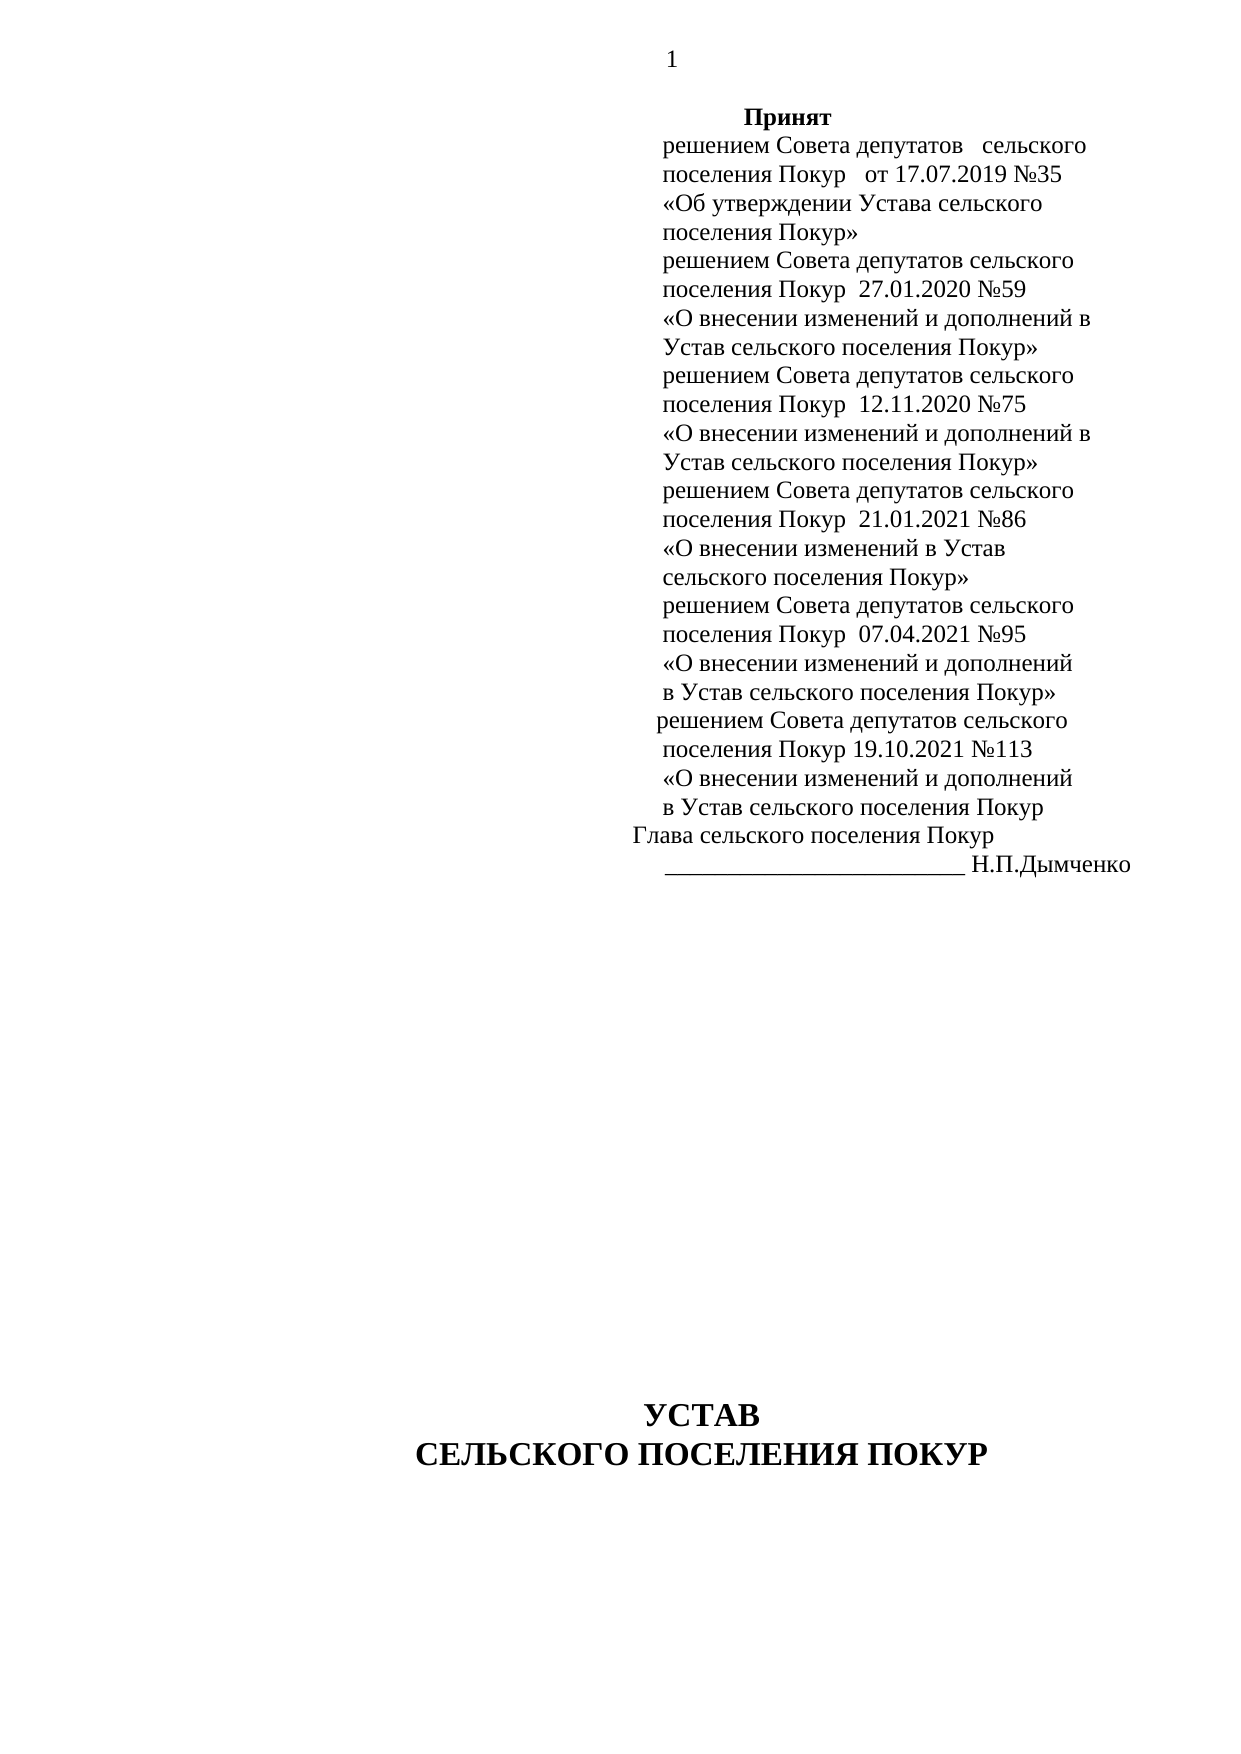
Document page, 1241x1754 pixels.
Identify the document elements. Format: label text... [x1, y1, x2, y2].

text решением Совета депутатов сельского [650, 361, 1167, 389]
text поселения Покур 21.01.2021 №86 [650, 504, 1167, 533]
text в Устав сельского поселения Покур [650, 792, 1167, 821]
text СЕЛЬСКОГО ПОСЕЛЕНИЯ ПОКУР [177, 1434, 1167, 1472]
text «О внесении изменений в Устав [650, 533, 1167, 562]
text решением Совета депутатов сельского [650, 706, 1167, 734]
text решением Совета депутатов сельского [650, 131, 1167, 159]
text решением Совета депутатов сельского [650, 591, 1167, 619]
text поселения Покур от 17.07.2019 №35 [650, 159, 1167, 188]
text ________________________ Н.П.Дымченко [177, 849, 1167, 878]
text поселения Покур 19.10.2021 №113 [650, 734, 1167, 763]
text поселения Покур 12.11.2020 №75 [650, 389, 1167, 418]
text Устав сельского поселения Покур» [650, 447, 1167, 476]
text поселения Покур 07.04.2021 №95 [650, 619, 1167, 648]
text в Устав сельского поселения Покур» [650, 677, 1167, 706]
text «О внесении изменений и дополнений [650, 763, 1167, 792]
text «О внесении изменений и дополнений в [650, 418, 1167, 447]
text решением Совета депутатов сельского [650, 246, 1167, 274]
text Глава сельского поселения Покур [177, 821, 1167, 849]
text сельского поселения Покур» [650, 562, 1167, 591]
text поселения Покур 27.01.2020 №59 [650, 274, 1167, 303]
text поселения Покур» [650, 217, 1167, 246]
text УСТАВ [177, 1396, 1167, 1434]
text «О внесении изменений и дополнений [650, 648, 1167, 677]
text Устав сельского поселения Покур» [650, 332, 1167, 361]
text «Об утверждении Устава сельского [650, 188, 1167, 217]
text Принят [650, 102, 1167, 131]
text «О внесении изменений и дополнений в [650, 303, 1167, 332]
text решением Совета депутатов сельского [650, 476, 1167, 504]
